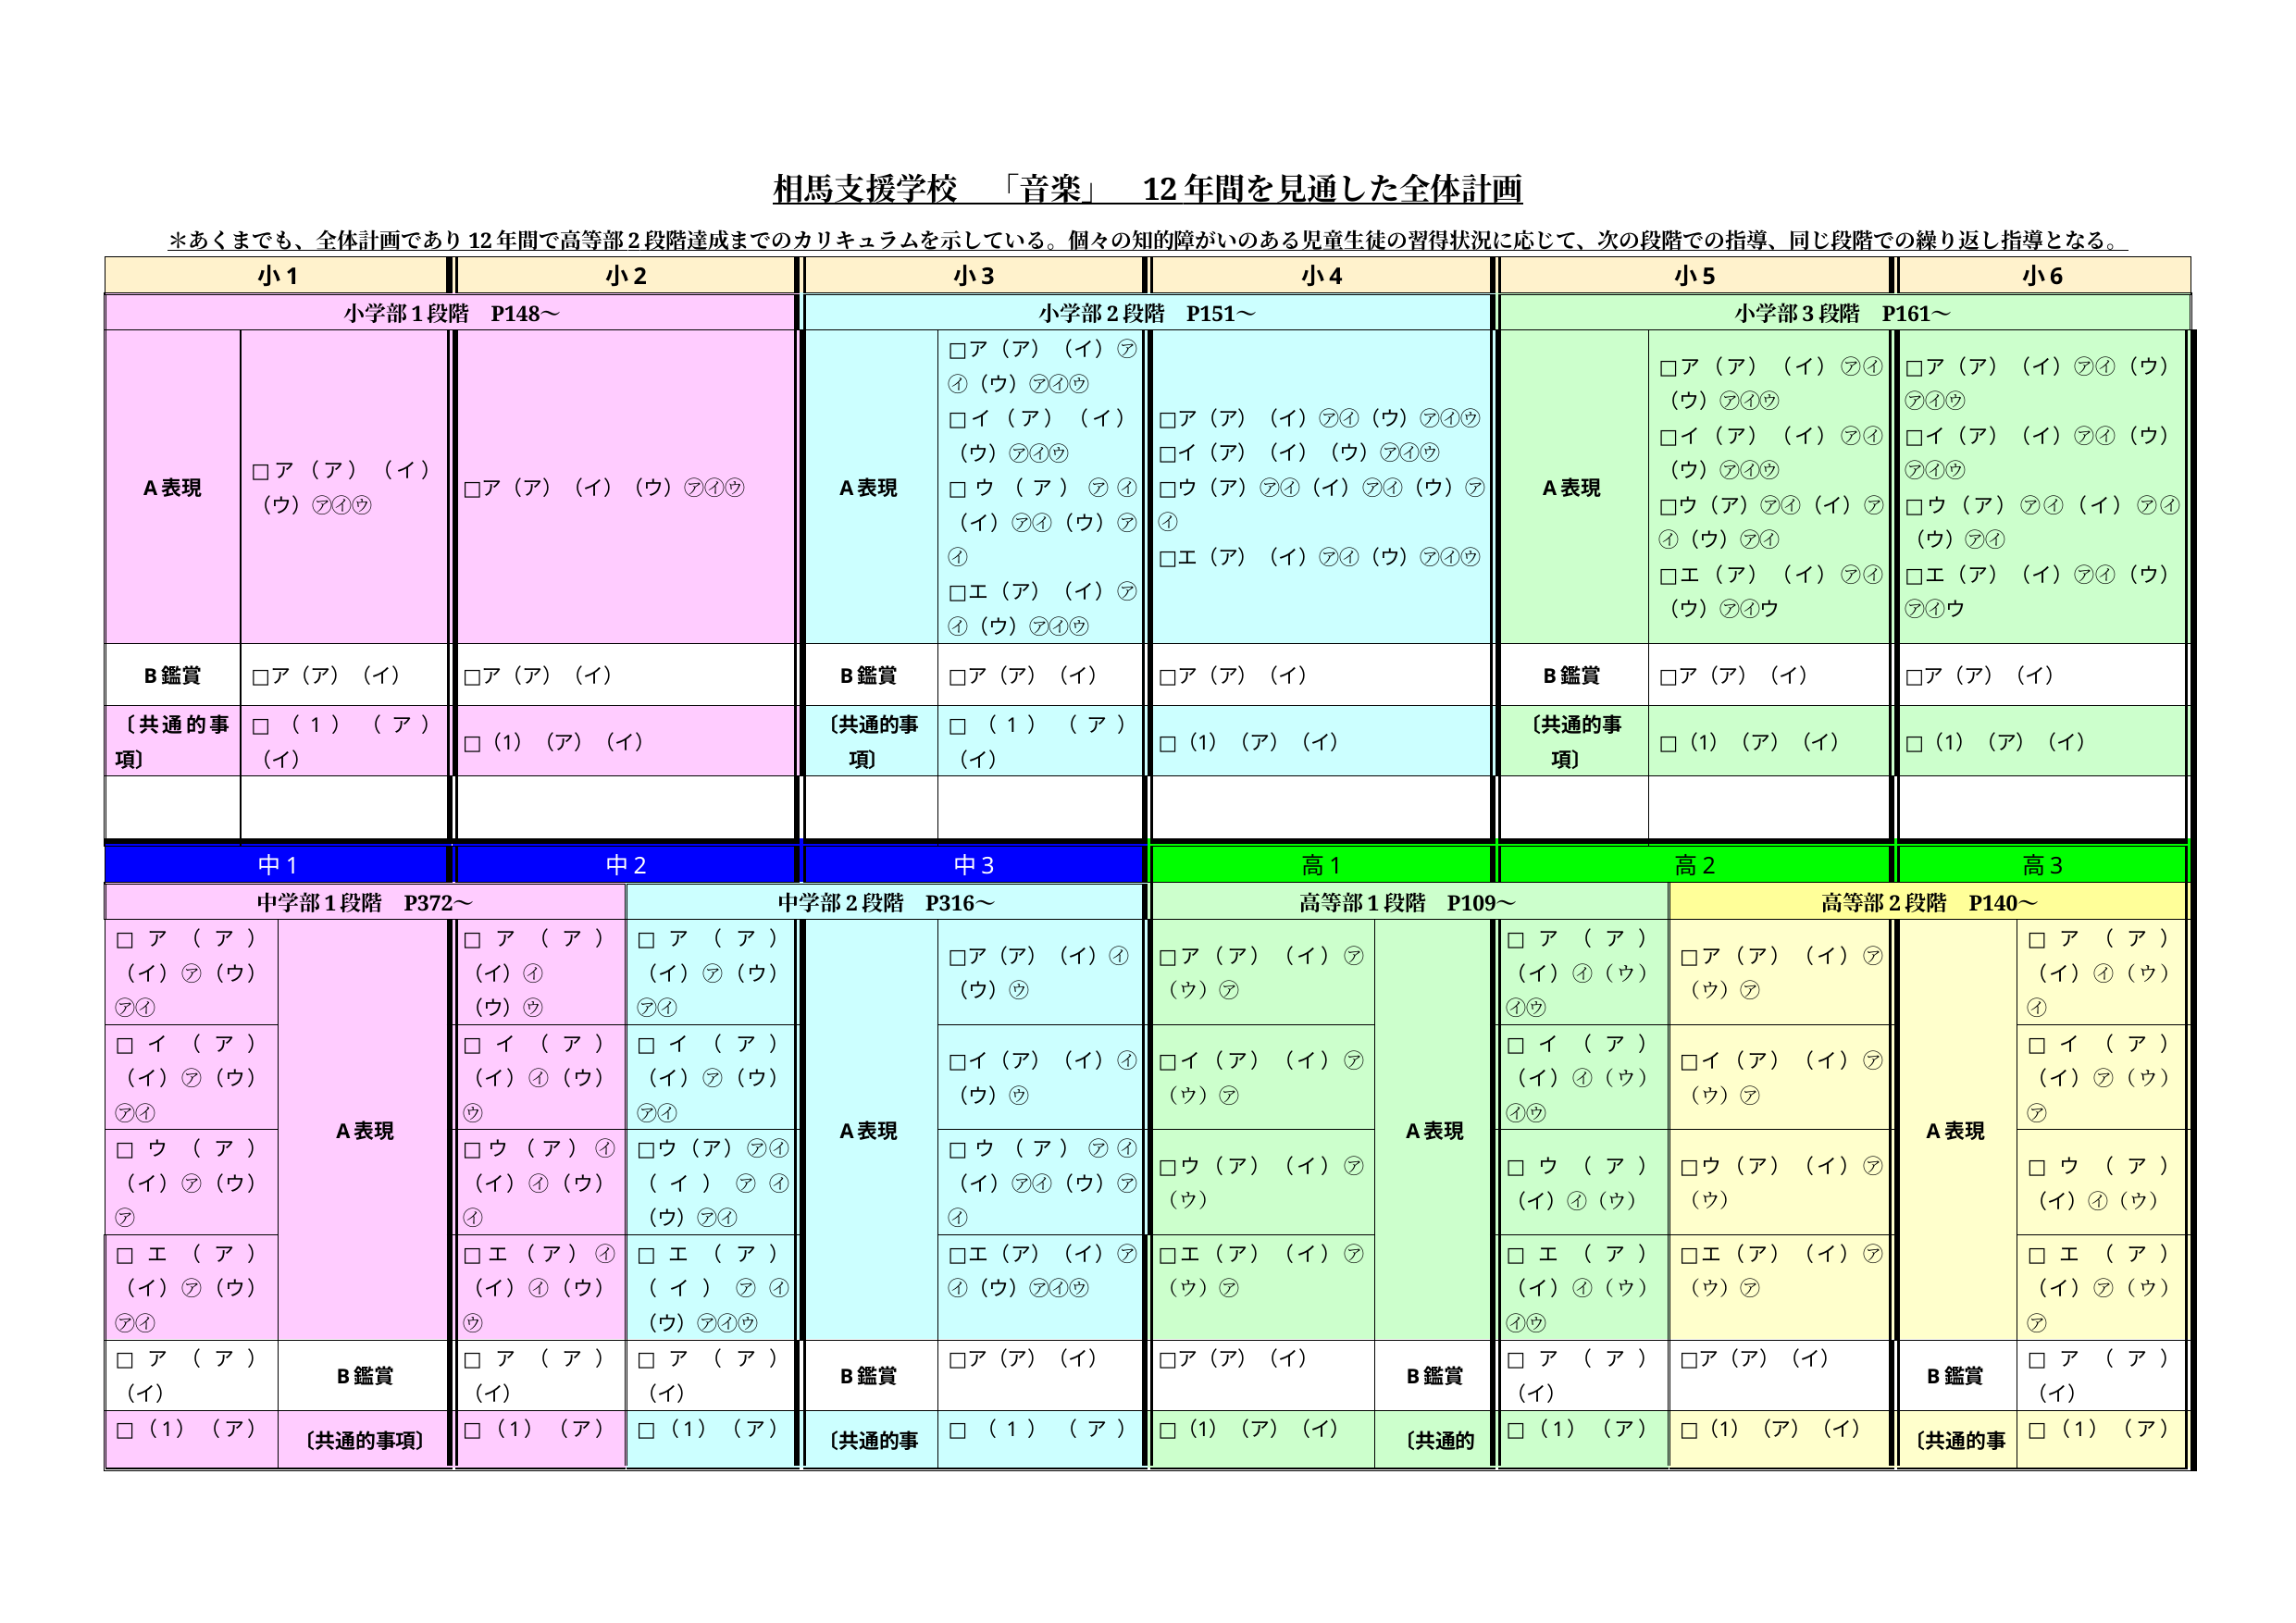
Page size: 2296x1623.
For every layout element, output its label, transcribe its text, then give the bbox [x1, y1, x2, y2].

table_cell [800, 776, 803, 838]
table_cell □ア（ア）（イ） [1501, 1341, 1668, 1409]
table_cell □ア（ア）（イ）㋐（ウ）㋐㋑ [627, 920, 794, 1024]
table_cell □エ（ア）（イ）㋐㋑（ウ）㋐㋑㋒ [627, 1235, 794, 1339]
table_cell □エ（ア）（イ）㋐㋑（ウ）㋐㋑㋒ [938, 1235, 1142, 1339]
table_cell □（1）（ア）（イ） [106, 1411, 278, 1468]
table_cell A表現 [806, 330, 937, 643]
table_cell □イ（ア）（イ）㋐（ウ）㋐㋑ [627, 1025, 794, 1129]
table_cell □ア（ア）（イ）㋑（ウ）㋑㋒ [1501, 920, 1668, 1024]
table_cell □ウ（ア）（イ）㋐（ウ）㋐ [105, 1130, 278, 1234]
table_cell A表現 [1501, 330, 1648, 643]
table_cell □イ（ア）（イ）㋐（ウ）㋐㋑ [105, 1025, 278, 1129]
table_cell □エ（ア）㋑（イ）㋑（ウ）㋒ [458, 1235, 625, 1339]
table_cell □エ（ア）（イ）㋐（ウ）㋐ [2017, 1235, 2185, 1339]
table_cell [106, 776, 240, 838]
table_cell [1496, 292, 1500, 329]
table_cell □ア（ア）（イ）㋐㋑（ウ）㋐㋑㋒ □イ（ア）（イ）（ウ）㋐㋑㋒ □ウ（ア）㋐㋑（イ）㋐㋑（ウ）㋐㋑ □エ（ア）（イ）㋐㋑（ウ）㋐㋑㋒ [938, 330, 1142, 643]
table_header 小4 [1153, 257, 1490, 292]
table_cell □ア（ア）（イ）㋐（ウ）㋐ [1670, 920, 1889, 1024]
table_cell 高等部1段階 P109～ [1153, 883, 1668, 919]
table_header 小3 [806, 257, 1142, 292]
table_cell □（1）（ア）（イ） [453, 1411, 627, 1468]
table_cell □（1）（ア）（イ） [627, 1411, 800, 1468]
table_cell 小学部3段階 P161～ [1501, 295, 2190, 329]
table_cell A表現 [1900, 920, 2017, 1339]
table_cell 〔共通的事項〕 [106, 706, 240, 775]
table_cell □ア（ア）（イ）㋐（ウ）㋐㋑ [105, 920, 278, 1024]
table_header 小6 [1900, 257, 2191, 292]
table_cell □ア（ア）（イ） [458, 644, 794, 705]
table_cell 〔共通的事項〕 [279, 1411, 453, 1468]
table_cell 中3 [800, 838, 937, 882]
table_cell □（1）（ア）（イ） [458, 706, 794, 775]
table_cell □ウ（ア）㋑（イ）㋑（ウ）㋑ [458, 1130, 625, 1234]
table_cell □エ（ア）（イ）㋐（ウ）㋐ [1670, 1235, 1889, 1339]
table_cell □ア（ア）（イ） [106, 1341, 278, 1409]
table_cell B鑑賞 [279, 1341, 447, 1409]
table_cell 高1 [1148, 838, 1496, 882]
table_cell B鑑賞 [106, 644, 240, 705]
table_cell □ア（ア）（イ） [458, 1341, 625, 1409]
table_cell □（1）（ア）（イ） [1153, 706, 1490, 775]
table_cell □ア（ア）（イ）㋐㋑（ウ）㋐㋑㋒ □イ（ア）（イ）㋐㋑（ウ）㋐㋑㋒ □ウ（ア）㋐㋑（イ）㋐㋑（ウ）㋐㋑ □エ（ア）（イ）㋐㋑（ウ）㋐㋑ウ [1900, 330, 2185, 643]
table_cell B鑑賞 [806, 644, 937, 705]
table_cell [1153, 776, 1490, 838]
table_cell □ア（ア）（イ） [1900, 644, 2185, 705]
text ＊あくまでも、全体計画であり12年間で高等部2段階達成までのカリキュラムを示している。個々の知的障がいのある児童生徒の習得状況に応じて、次の段階での指導、同じ段階での繰り返し指導となる。 [104, 221, 2191, 256]
table_cell [938, 776, 1142, 838]
table_cell [806, 776, 937, 838]
table_cell □ウ（ア）（イ）㋑（ウ） [1501, 1130, 1668, 1234]
table_cell □ア（ア）（イ）（ウ）㋐㋑㋒ [458, 330, 794, 643]
table_cell □イ（ア）（イ）㋐（ウ）㋐ [1670, 1025, 1889, 1129]
table_cell □ウ（ア）（イ）㋑（ウ） [2017, 1130, 2185, 1234]
table_cell □ア（ア）（イ）㋑（ウ）㋑ [2017, 920, 2185, 1024]
table_cell 小学部2段階 P151～ [806, 295, 1490, 329]
table_cell □ウ（ア）㋐㋑（イ）㋐㋑（ウ）㋐㋑ [938, 1130, 1142, 1234]
table_cell □（1）（ア）（イ） [938, 1411, 1148, 1468]
table_cell A表現 [106, 330, 240, 643]
table_cell □エ（ア）（イ）㋑（ウ）㋑㋒ [1501, 1235, 1668, 1339]
table_cell □ア（ア）（イ）（ウ）㋐㋑㋒ [242, 330, 447, 643]
table_cell □イ（ア）（イ）㋐（ウ）㋐ [1153, 1025, 1374, 1129]
table_cell □ア（ア）（イ）㋑ （ウ）㋒ [938, 920, 1142, 1024]
table_cell □（1）（ア）（イ） [242, 706, 447, 775]
table_cell □ア（ア）（イ） [1670, 1341, 1889, 1409]
table_cell □（1）（ア）（イ） [1496, 1411, 1669, 1468]
table_cell □ウ（ア）（イ）㋐（ウ） [1670, 1130, 1889, 1234]
table_cell 高等部2段階 P140～ [1670, 883, 2185, 919]
table_cell □（1）（ア）（イ） [2017, 1411, 2185, 1468]
table_header 小1 [105, 257, 446, 292]
table_cell 高2 [1501, 847, 1889, 882]
table_cell □ア（ア）（イ）㋐㋑（ウ）㋐㋑㋒ □イ（ア）（イ）（ウ）㋐㋑㋒ □ウ（ア）㋐㋑（イ）㋐㋑（ウ）㋐㋑ □エ（ア）（イ）㋐㋑（ウ）㋐㋑㋒ [1153, 330, 1490, 643]
table_cell B鑑賞 [1501, 644, 1648, 705]
table_cell 〔共通的事項〕 [800, 1411, 937, 1468]
table_cell 中2 [458, 847, 794, 882]
table_cell □（1）（ア）（イ） [1900, 706, 2185, 775]
table_cell □ウ（ア）（イ）㋐（ウ） [1153, 1130, 1374, 1234]
table_cell □イ（ア）（イ）㋑（ウ）㋒ [458, 1025, 625, 1129]
table_cell □（1）（ア）（イ） [938, 706, 1142, 775]
table_cell □エ（ア）（イ）㋐（ウ）㋐㋑ [106, 1235, 278, 1339]
table_cell 〔共通的事項〕 [1894, 1411, 2017, 1468]
table_cell 中学部2段階 P316～ [627, 885, 1142, 919]
table_cell B鑑賞 [806, 1341, 937, 1409]
table_cell 中3 [806, 847, 1142, 882]
table_cell 中学部1段階 P372～ [106, 885, 625, 919]
table_cell □エ（ア）（イ）㋐（ウ）㋐ [1153, 1235, 1374, 1339]
table_cell B鑑賞 [1900, 1341, 2017, 1409]
table_cell □ウ（ア）㋐㋑（イ）㋐㋑（ウ）㋐㋑ [627, 1130, 794, 1234]
table_header 小5 [1501, 257, 1889, 292]
table_cell 高3 [1894, 838, 2191, 882]
table_cell A表現 [806, 920, 937, 1339]
table_cell 中1 [105, 847, 446, 882]
table_cell [1501, 776, 1648, 838]
table_cell □ア（ア）（イ）㋐㋑（ウ）㋐㋑㋒ □イ（ア）（イ）㋐㋑（ウ）㋐㋑㋒ □ウ（ア）㋐㋑（イ）㋐㋑（ウ）㋐㋑ □エ（ア）（イ）㋐㋑（ウ）㋐㋑ウ [1649, 330, 1889, 643]
table_header 小2 [458, 257, 794, 292]
table_cell 〔共通的事項〕 [1501, 706, 1648, 775]
table_cell A表現 [1375, 920, 1490, 1339]
table_cell □（1）（ア）（イ） [1148, 1411, 1374, 1468]
table_cell □ア（ア）（イ） [627, 1341, 794, 1409]
table_cell □ア（ア）（イ） [938, 1341, 1142, 1409]
table_cell [1900, 776, 2185, 838]
table_cell 高2 [1496, 838, 1648, 882]
table_cell A表現 [279, 920, 447, 1339]
table_cell □（1）（ア）（イ） [1669, 1411, 1894, 1468]
table_cell □イ（ア）（イ）㋐（ウ）㋐ [2017, 1025, 2185, 1129]
table_cell [458, 776, 794, 838]
table_cell 〔共通的事項〕 [1375, 1411, 1496, 1468]
table_cell □ア（ア）（イ） [1153, 1341, 1374, 1409]
table_cell □イ（ア）（イ）㋑（ウ）㋑㋒ [1501, 1025, 1668, 1129]
table_cell □ア（ア）（イ） [242, 644, 447, 705]
table_cell □イ（ア）（イ）㋑（ウ）㋒ [938, 1025, 1142, 1129]
table_cell 小学部1段階 P148～ [106, 295, 794, 329]
table_cell 〔共通的事項〕 [806, 706, 937, 775]
table_cell [242, 776, 447, 838]
text 相馬支援学校 「音楽」 12年間を見通した全体計画 [104, 152, 2191, 221]
table_cell □ア（ア）（イ）㋑ （ウ）㋒ [458, 920, 625, 1024]
table_cell □ア（ア）（イ） [938, 644, 1142, 705]
table_cell B鑑賞 [1375, 1341, 1490, 1409]
table_cell □（1）（ア）（イ） [1649, 706, 1889, 775]
table_cell □ア（ア）（イ）㋐（ウ）㋐ [1153, 920, 1374, 1024]
table_cell □ア（ア）（イ） [1153, 644, 1490, 705]
table_cell □ア（ア）（イ） [2017, 1341, 2185, 1409]
table_cell □ア（ア）（イ） [1649, 644, 1889, 705]
table_cell [1649, 776, 1889, 838]
